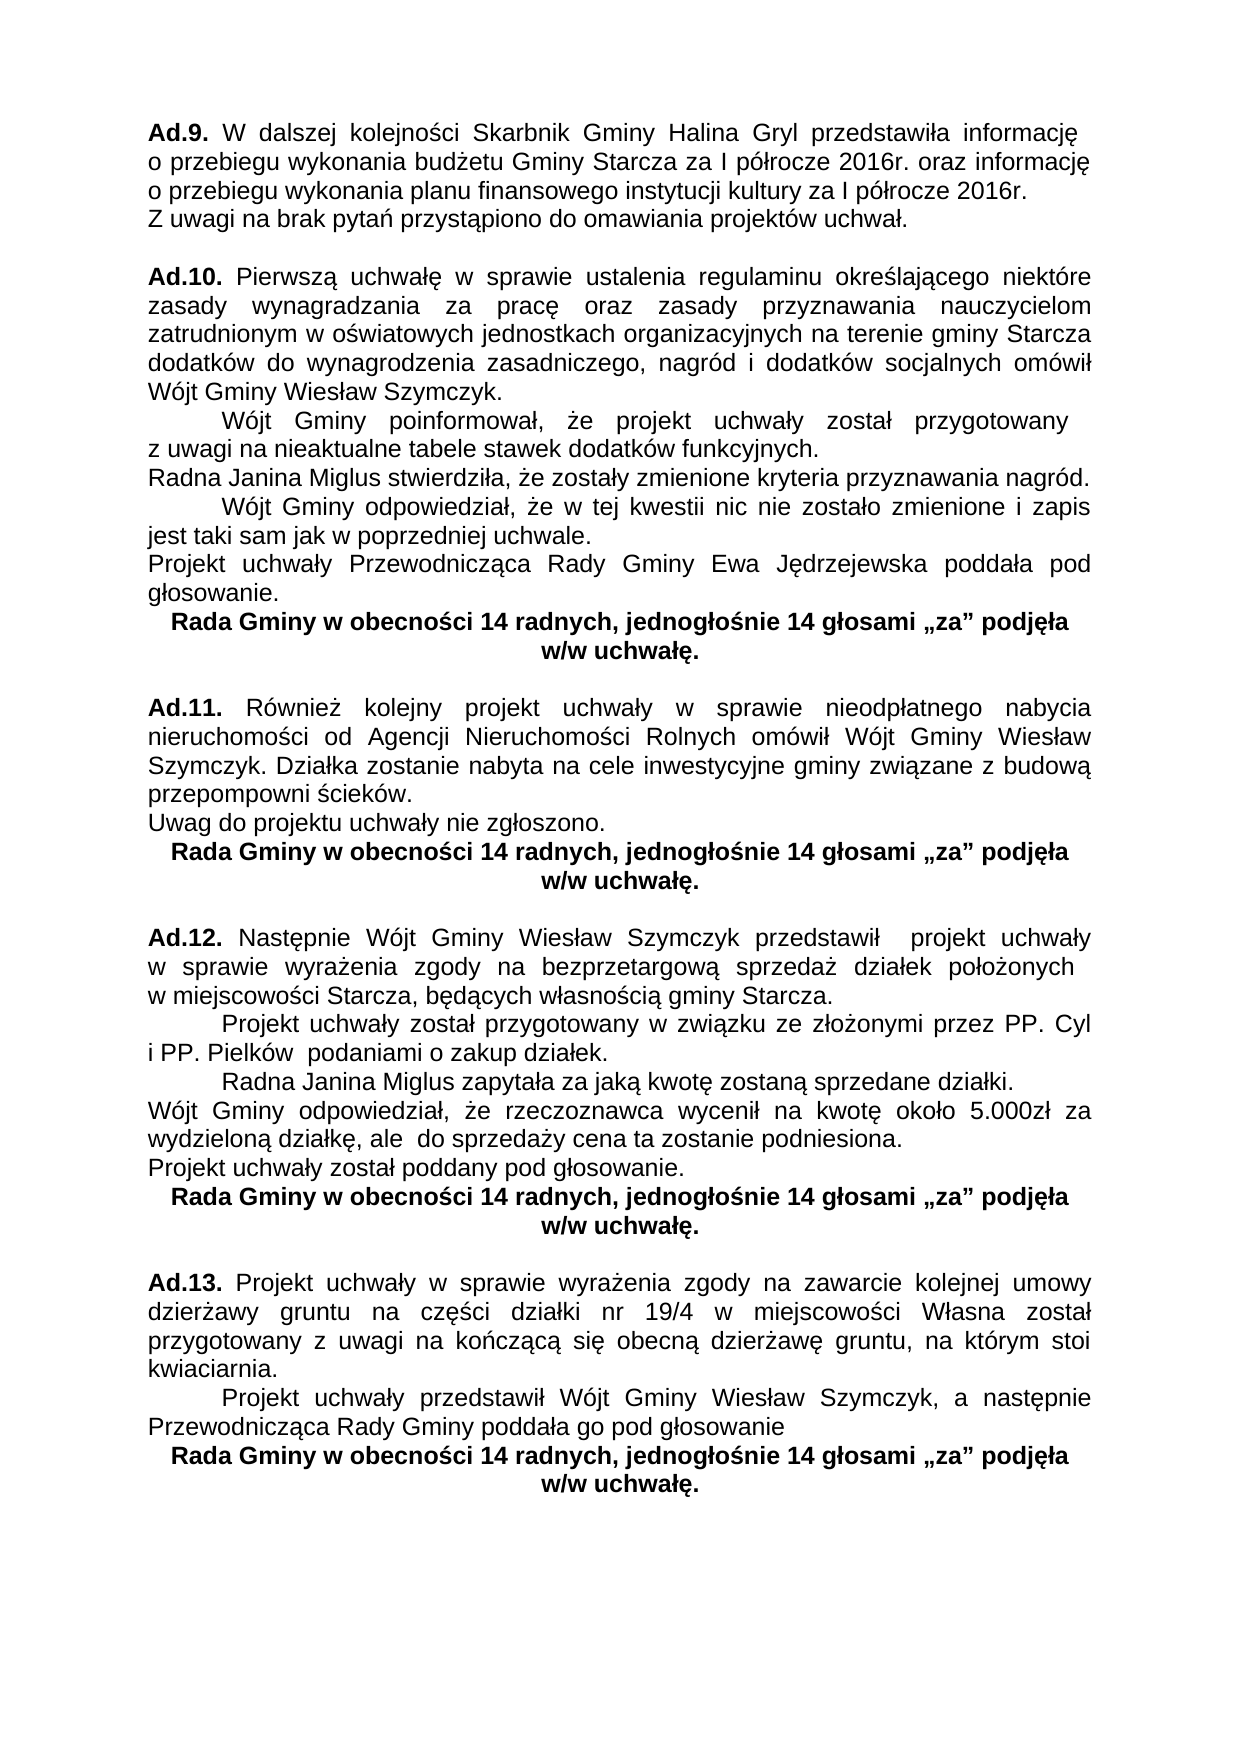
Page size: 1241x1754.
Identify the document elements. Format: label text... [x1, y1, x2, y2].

text Ad.10. Pierwszą uchwałę w sprawie ustalenia regulaminu określającego niektóre zasady wynagradzania za pracę oraz zasady przyznawania nauczycielom zatrudnionym w oświatowych jednostkach organizacyjnych na terenie gminy Starcza dodatków do wynagrodzenia zasadniczego, nagród i dodatków socjalnych omówił Wójt Gminy Wiesław Szymczyk. [148, 262, 1093, 406]
text Projekt uchwały Przewodnicząca Rady Gminy Ewa Jędrzejewska poddała pod głosowanie. [148, 549, 1093, 607]
text Rada Gminy w obecności 14 radnych, jednogłośnie 14 głosami „za” podjęła w/w uchwałę. [148, 1441, 1093, 1498]
text Rada Gminy w obecności 14 radnych, jednogłośnie 14 głosami „za” podjęła w/w uchwałę. [148, 837, 1093, 894]
text Wójt Gminy poinformował, że projekt uchwały został przygotowany z uwagi na nieaktualne tabele stawek dodatków funkcyjnych. [148, 406, 1093, 463]
text Ad.11. Również kolejny projekt uchwały w sprawie nieodpłatnego nabycia nieruchomości od Agencji Nieruchomości Rolnych omówił Wójt Gminy Wiesław Szymczyk. Działka zostanie nabyta na cele inwestycyjne gminy związane z budową przepompowni ścieków. [148, 693, 1093, 808]
text Z uwagi na brak pytań przystąpiono do omawiania projektów uchwał. [148, 204, 1093, 233]
text Ad.12. Następnie Wójt Gminy Wiesław Szymczyk przedstawił projekt uchwały w sprawie wyrażenia zgody na bezprzetargową sprzedaż działek położonych w miejscowości Starcza, będących własnością gminy Starcza. [148, 923, 1093, 1009]
text Radna Janina Miglus stwierdziła, że zostały zmienione kryteria przyznawania nagród. [148, 463, 1093, 492]
text Projekt uchwały został poddany pod głosowanie. [148, 1153, 1093, 1182]
text Radna Janina Miglus zapytała za jaką kwotę zostaną sprzedane działki. [148, 1067, 1093, 1096]
text Ad.13. Projekt uchwały w sprawie wyrażenia zgody na zawarcie kolejnej umowy dzierżawy gruntu na części działki nr 19/4 w miejscowości Własna został przygotowany z uwagi na kończącą się obecną dzierżawę gruntu, na którym stoi kwiaciarnia. [148, 1268, 1093, 1383]
text Rada Gminy w obecności 14 radnych, jednogłośnie 14 głosami „za” podjęła w/w uchwałę. [148, 1182, 1093, 1239]
text Projekt uchwały został przygotowany w związku ze złożonymi przez PP. Cyl i PP. Pielków podaniami o zakup działek. [148, 1009, 1093, 1067]
text Rada Gminy w obecności 14 radnych, jednogłośnie 14 głosami „za” podjęła w/w uchwałę. [148, 607, 1093, 664]
text Wójt Gminy odpowiedział, że rzeczoznawca wycenił na kwotę około 5.000zł za wydzieloną działkę, ale do sprzedaży cena ta zostanie podniesiona. [148, 1096, 1093, 1153]
text Ad.9. W dalszej kolejności Skarbnik Gminy Halina Gryl przedstawiła informację o przebiegu wykonania budżetu Gminy Starcza za I półrocze 2016r. oraz informację o przebiegu wykonania planu finansowego instytucji kultury za I półrocze 2016r. [148, 118, 1093, 204]
text Wójt Gminy odpowiedział, że w tej kwestii nic nie zostało zmienione i zapis jest taki sam jak w poprzedniej uchwale. [148, 492, 1093, 549]
text Uwag do projektu uchwały nie zgłoszono. [148, 808, 1093, 837]
text Projekt uchwały przedstawił Wójt Gminy Wiesław Szymczyk, a następnie Przewodnicząca Rady Gminy poddała go pod głosowanie [148, 1383, 1093, 1441]
